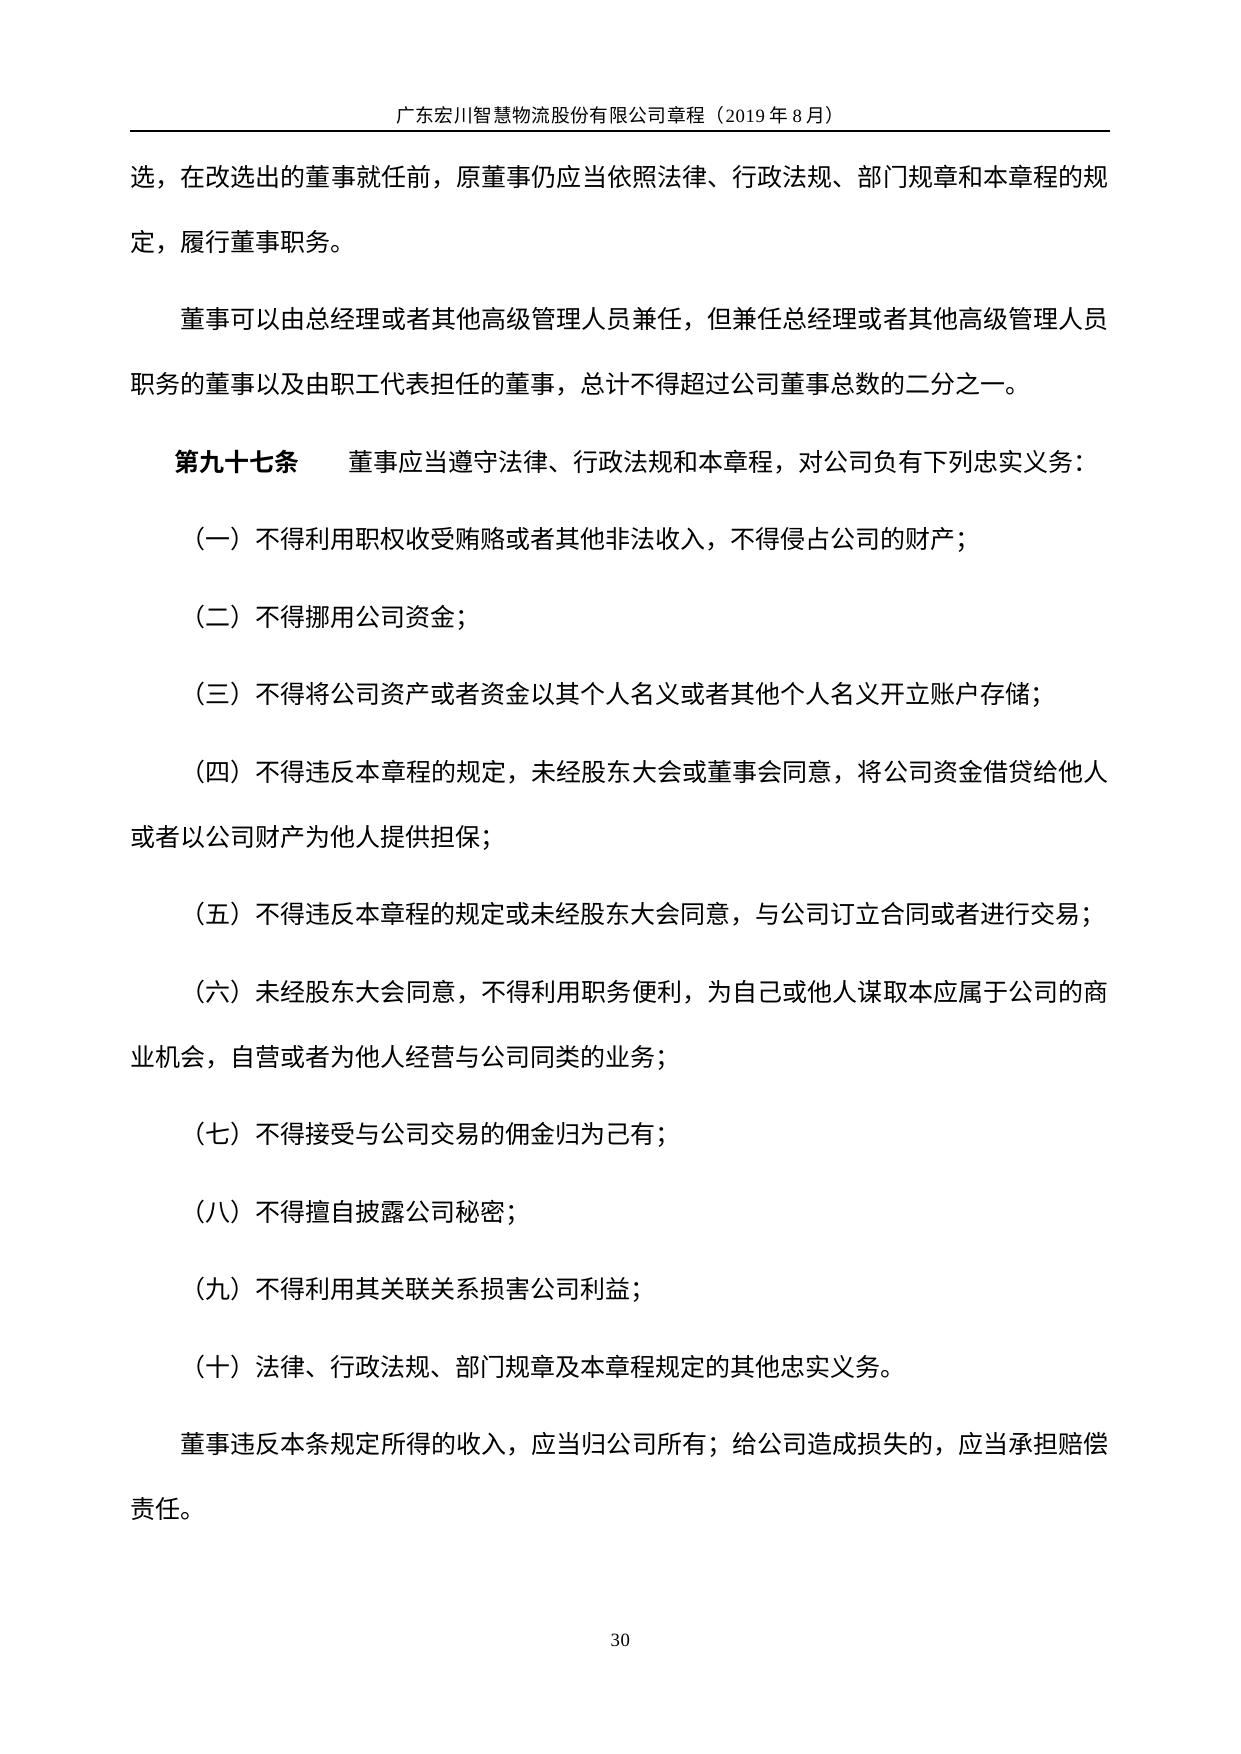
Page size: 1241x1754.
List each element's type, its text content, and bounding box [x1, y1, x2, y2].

text （一）不得利用职权收受贿赂或者其他非法收入，不得侵占公司的财产； [130, 506, 1110, 571]
text （四）不得违反本章程的规定，未经股东大会或董事会同意，将公司资金借贷给他人或者以公司财产为他人提供担保； [130, 738, 1110, 868]
list 董事应当遵守法律、行政法规和本章程，对公司负有下列忠实义务： [128, 428, 1110, 493]
text （六）未经股东大会同意，不得利用职务便利，为自己或他人谋取本应属于公司的商业机会，自营或者为他人经营与公司同类的业务； [130, 958, 1110, 1088]
text 董事违反本条规定所得的收入，应当归公司所有；给公司造成损失的，应当承担赔偿责任。 [130, 1411, 1110, 1541]
text （三）不得将公司资产或者资金以其个人名义或者其他个人名义开立账户存储； [130, 661, 1110, 726]
text （八）不得擅自披露公司秘密； [130, 1178, 1110, 1243]
text 董事可以由总经理或者其他高级管理人员兼任，但兼任总经理或者其他高级管理人员职务的董事以及由职工代表担任的董事，总计不得超过公司董事总数的二分之一。 [130, 286, 1110, 416]
text （七）不得接受与公司交易的佣金归为己有； [130, 1101, 1110, 1166]
text （五）不得违反本章程的规定或未经股东大会同意，与公司订立合同或者进行交易； [130, 881, 1110, 946]
text （二）不得挪用公司资金； [130, 583, 1110, 648]
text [130, 143, 1110, 273]
text （十）法律、行政法规、部门规章及本章程规定的其他忠实义务。 [130, 1333, 1110, 1398]
text （九）不得利用其关联关系损害公司利益； [130, 1256, 1110, 1321]
